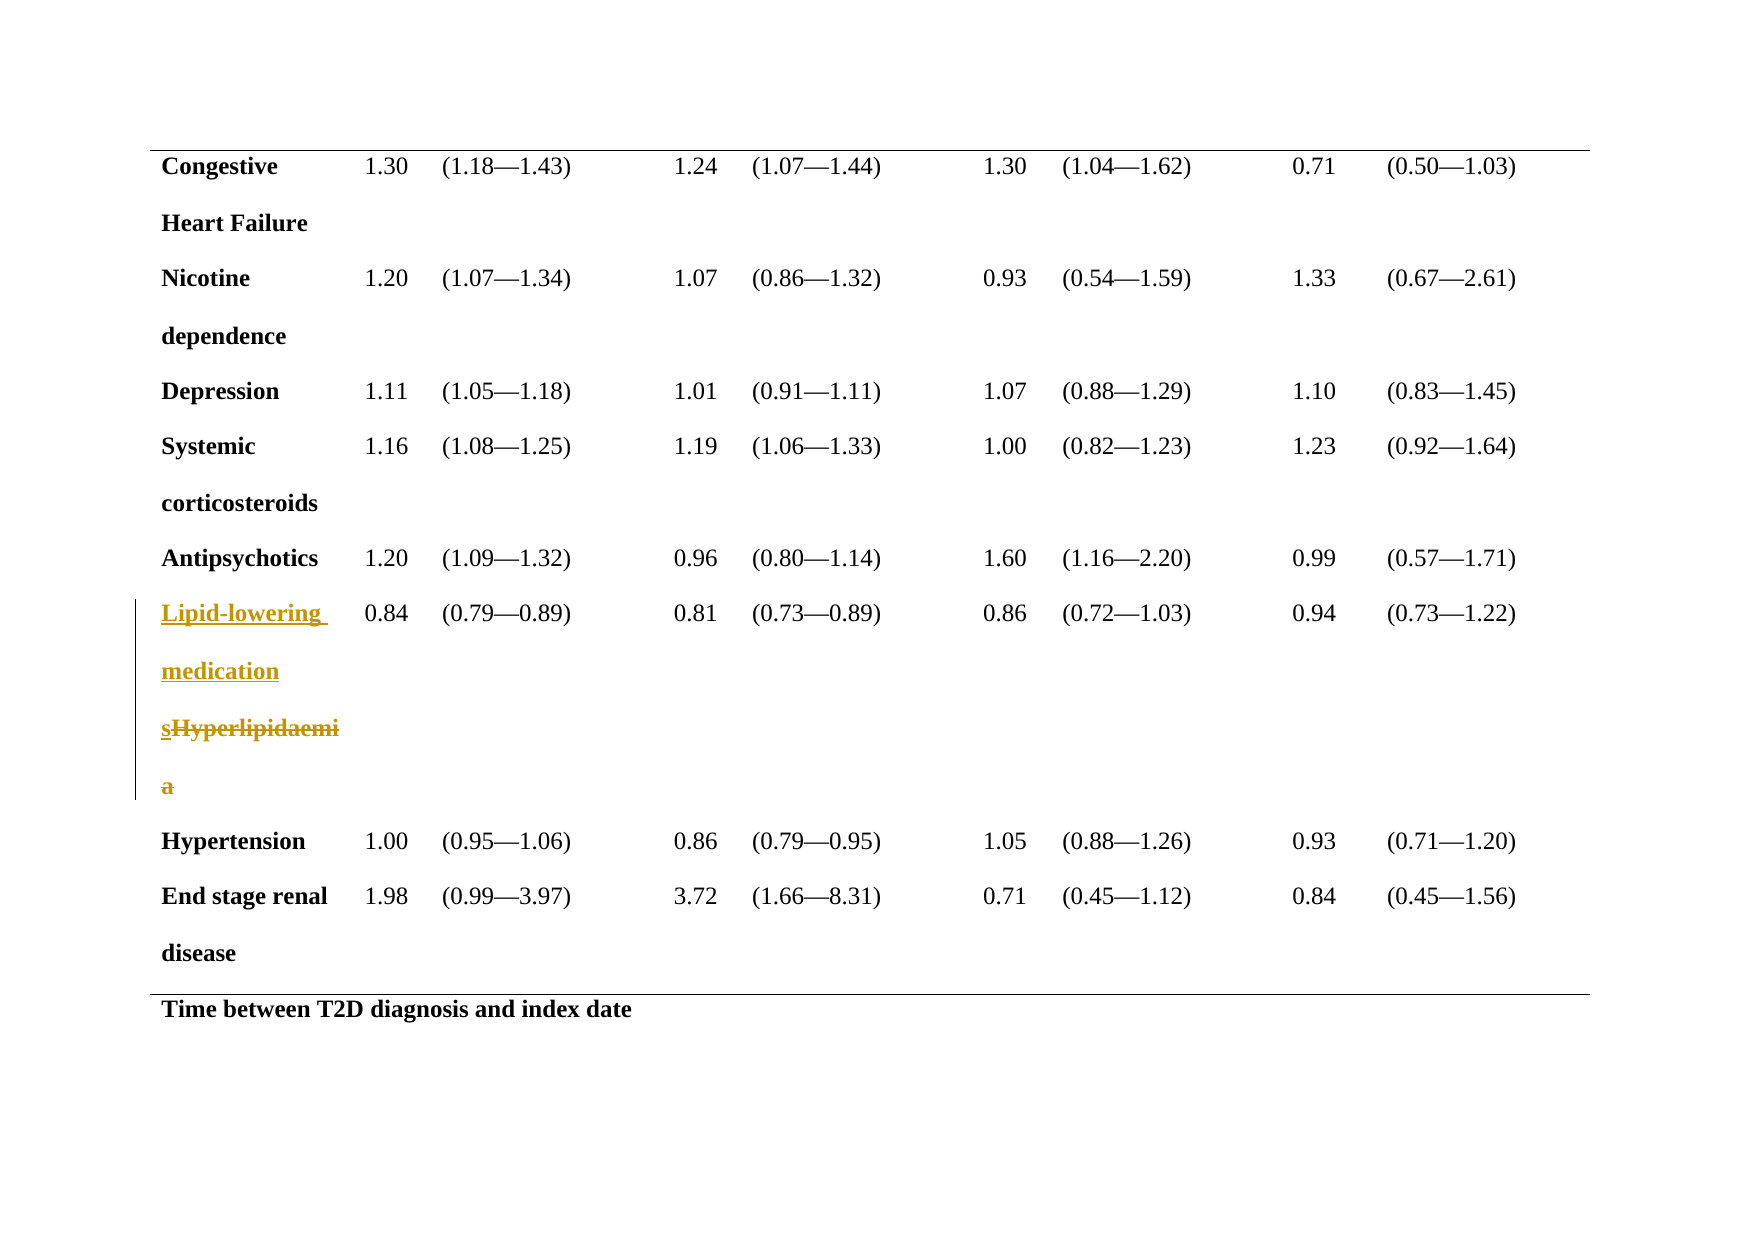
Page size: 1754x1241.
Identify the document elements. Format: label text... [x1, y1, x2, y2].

table_cell (1.18―1.43) [431, 151, 662, 263]
table_cell (0.57―1.71) [1376, 544, 1590, 598]
table_cell 1.16 [353, 431, 431, 543]
table_cell 0.71 [972, 881, 1051, 993]
table_cell 1.20 [353, 264, 431, 376]
table_cell (1.09―1.32) [431, 544, 662, 598]
table_cell 3.72 [663, 881, 741, 993]
table_cell Hypertension [150, 826, 353, 881]
table_cell Depression [150, 376, 353, 431]
table_cell (0.91―1.11) [741, 376, 972, 431]
table_cell 0.86 [972, 599, 1051, 826]
table_cell End stage renal disease [150, 881, 353, 993]
table_cell (0.45―1.12) [1051, 881, 1281, 993]
table_cell 0.99 [1281, 544, 1376, 598]
table_cell (0.54―1.59) [1051, 264, 1281, 376]
table_cell 1.33 [1281, 264, 1376, 376]
table_cell 0.81 [663, 599, 741, 826]
table_cell Time between T2D diagnosis and index date [150, 995, 1590, 1049]
table_cell 0.96 [663, 544, 741, 598]
table_cell Systemic corticosteroids [150, 431, 353, 543]
table_cell 1.10 [1281, 376, 1376, 431]
table_cell 1.60 [972, 544, 1051, 598]
table_cell 1.07 [972, 376, 1051, 431]
table_cell (0.71―1.20) [1376, 826, 1590, 881]
table_cell (0.82―1.23) [1051, 431, 1281, 543]
table_cell 0.86 [663, 826, 741, 881]
table_cell (0.92―1.64) [1376, 431, 1590, 543]
table_cell 1.00 [972, 431, 1051, 543]
table_cell 1.05 [972, 826, 1051, 881]
table_cell (0.72―1.03) [1051, 599, 1281, 826]
table_cell 0.84 [1281, 881, 1376, 993]
table_cell (0.45―1.56) [1376, 881, 1590, 993]
table_cell (1.05―1.18) [431, 376, 662, 431]
table_cell (0.99―3.97) [431, 881, 662, 993]
table_cell (1.07―1.34) [431, 264, 662, 376]
table_cell Nicotine dependence [150, 264, 353, 376]
table_cell (0.50―1.03) [1376, 151, 1590, 263]
table_cell (1.06―1.33) [741, 431, 972, 543]
table_cell (0.83―1.45) [1376, 376, 1590, 431]
table_cell 1.24 [663, 151, 741, 263]
table_cell (0.79―0.89) [431, 599, 662, 826]
table_cell (1.04―1.62) [1051, 151, 1281, 263]
table_cell (0.88―1.29) [1051, 376, 1281, 431]
table_cell 0.71 [1281, 151, 1376, 263]
table_cell (1.66―8.31) [741, 881, 972, 993]
table_cell (1.08―1.25) [431, 431, 662, 543]
table_cell [150, 599, 353, 826]
table_cell (0.86―1.32) [741, 264, 972, 376]
table_cell 1.07 [663, 264, 741, 376]
table_cell 1.20 [353, 544, 431, 598]
table_cell 1.30 [353, 151, 431, 263]
table_cell (0.88―1.26) [1051, 826, 1281, 881]
table_cell (0.73―1.22) [1376, 599, 1590, 826]
table_cell 1.11 [353, 376, 431, 431]
table_cell 0.93 [1281, 826, 1376, 881]
table_cell 0.84 [353, 599, 431, 826]
table_cell 1.00 [353, 826, 431, 881]
table_cell (0.73―0.89) [741, 599, 972, 826]
table_cell Congestive Heart Failure [150, 151, 353, 263]
table_cell 1.98 [353, 881, 431, 993]
table_cell (1.16―2.20) [1051, 544, 1281, 598]
table_cell 0.93 [972, 264, 1051, 376]
table_cell (0.79―0.95) [741, 826, 972, 881]
table_cell 0.94 [1281, 599, 1376, 826]
table_cell Antipsychotics [150, 544, 353, 598]
table_cell (1.07―1.44) [741, 151, 972, 263]
table_cell 1.30 [972, 151, 1051, 263]
table_cell (0.67―2.61) [1376, 264, 1590, 376]
table_cell (0.95―1.06) [431, 826, 662, 881]
table_cell 1.19 [663, 431, 741, 543]
table_cell 1.23 [1281, 431, 1376, 543]
table_cell (0.80―1.14) [741, 544, 972, 598]
table_cell 1.01 [663, 376, 741, 431]
